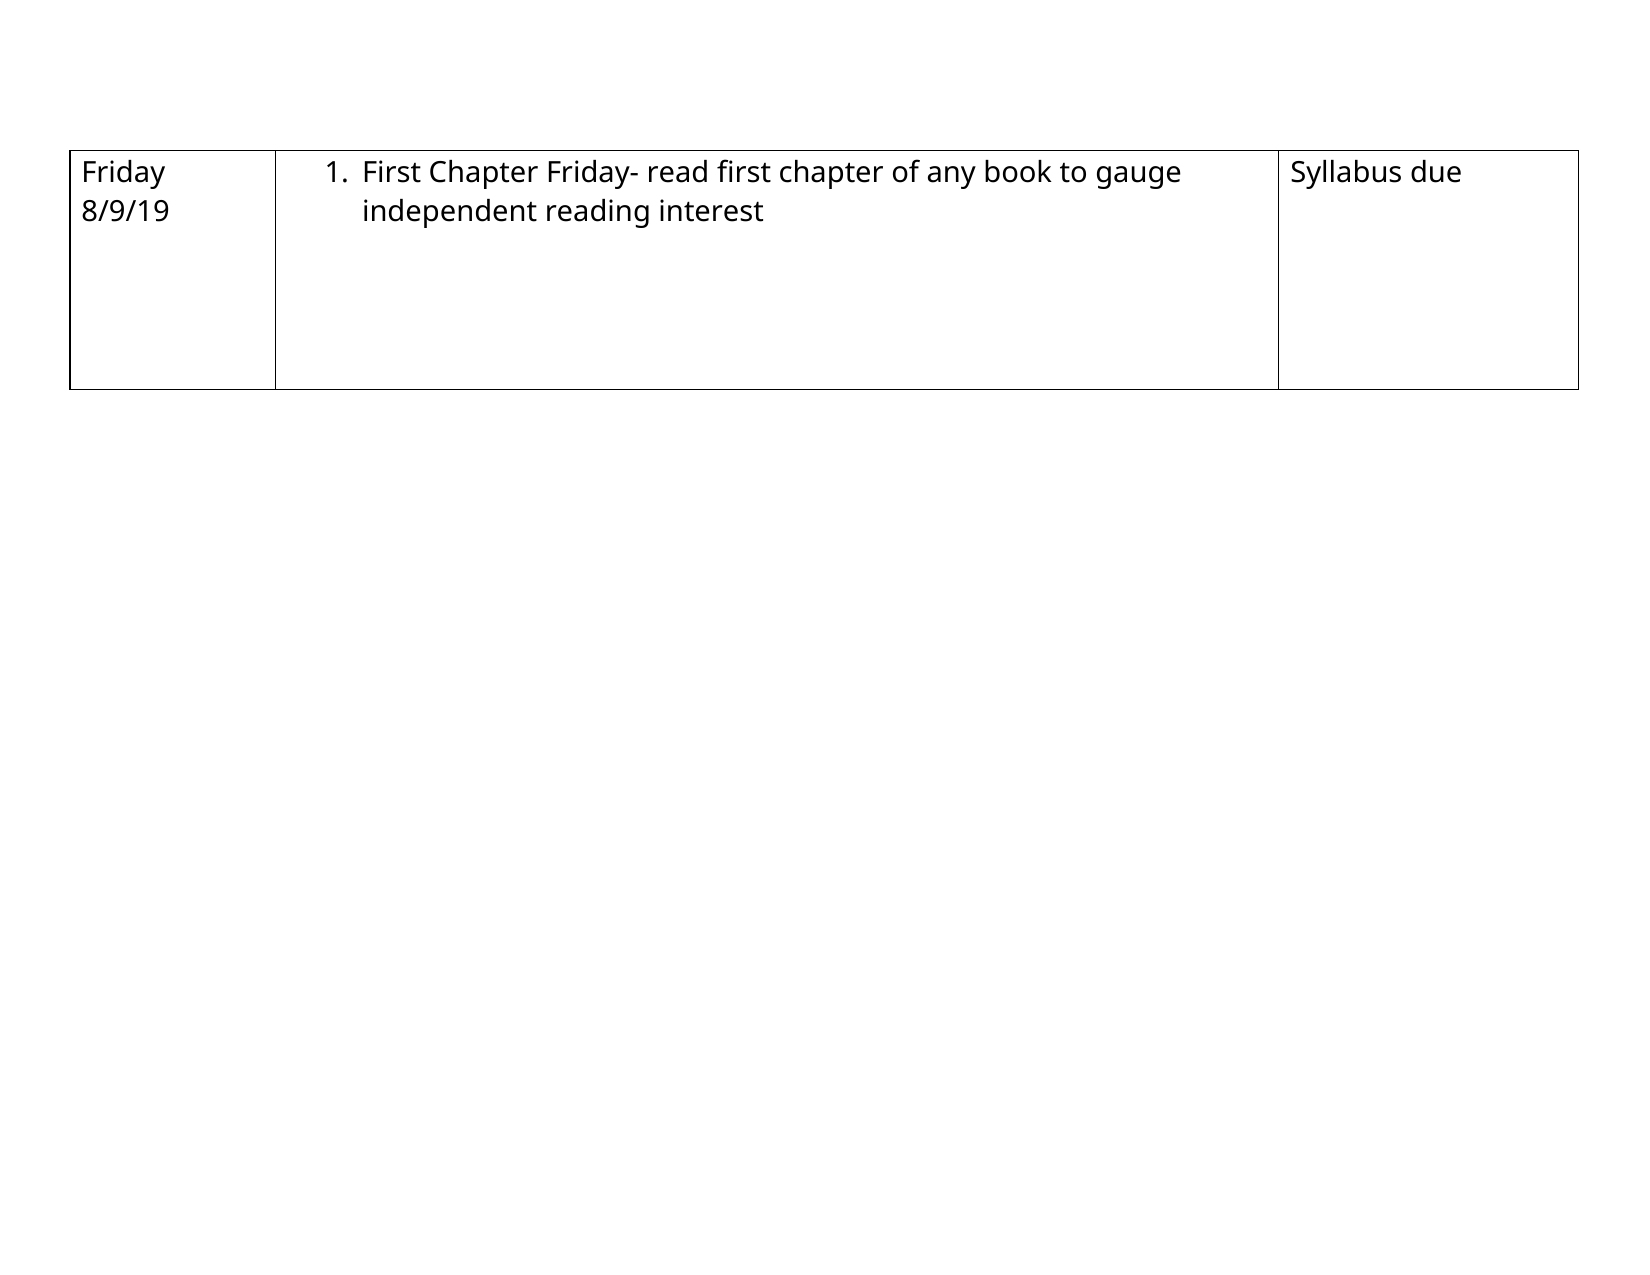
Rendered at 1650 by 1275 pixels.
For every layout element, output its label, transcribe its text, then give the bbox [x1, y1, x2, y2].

table_cell Syllabus due [1279, 151, 1578, 389]
table_cell Friday 8/9/19 [71, 151, 275, 389]
table_cell First Chapter Friday- read first chapter of any book to gauge independent reading interest [276, 151, 1278, 389]
